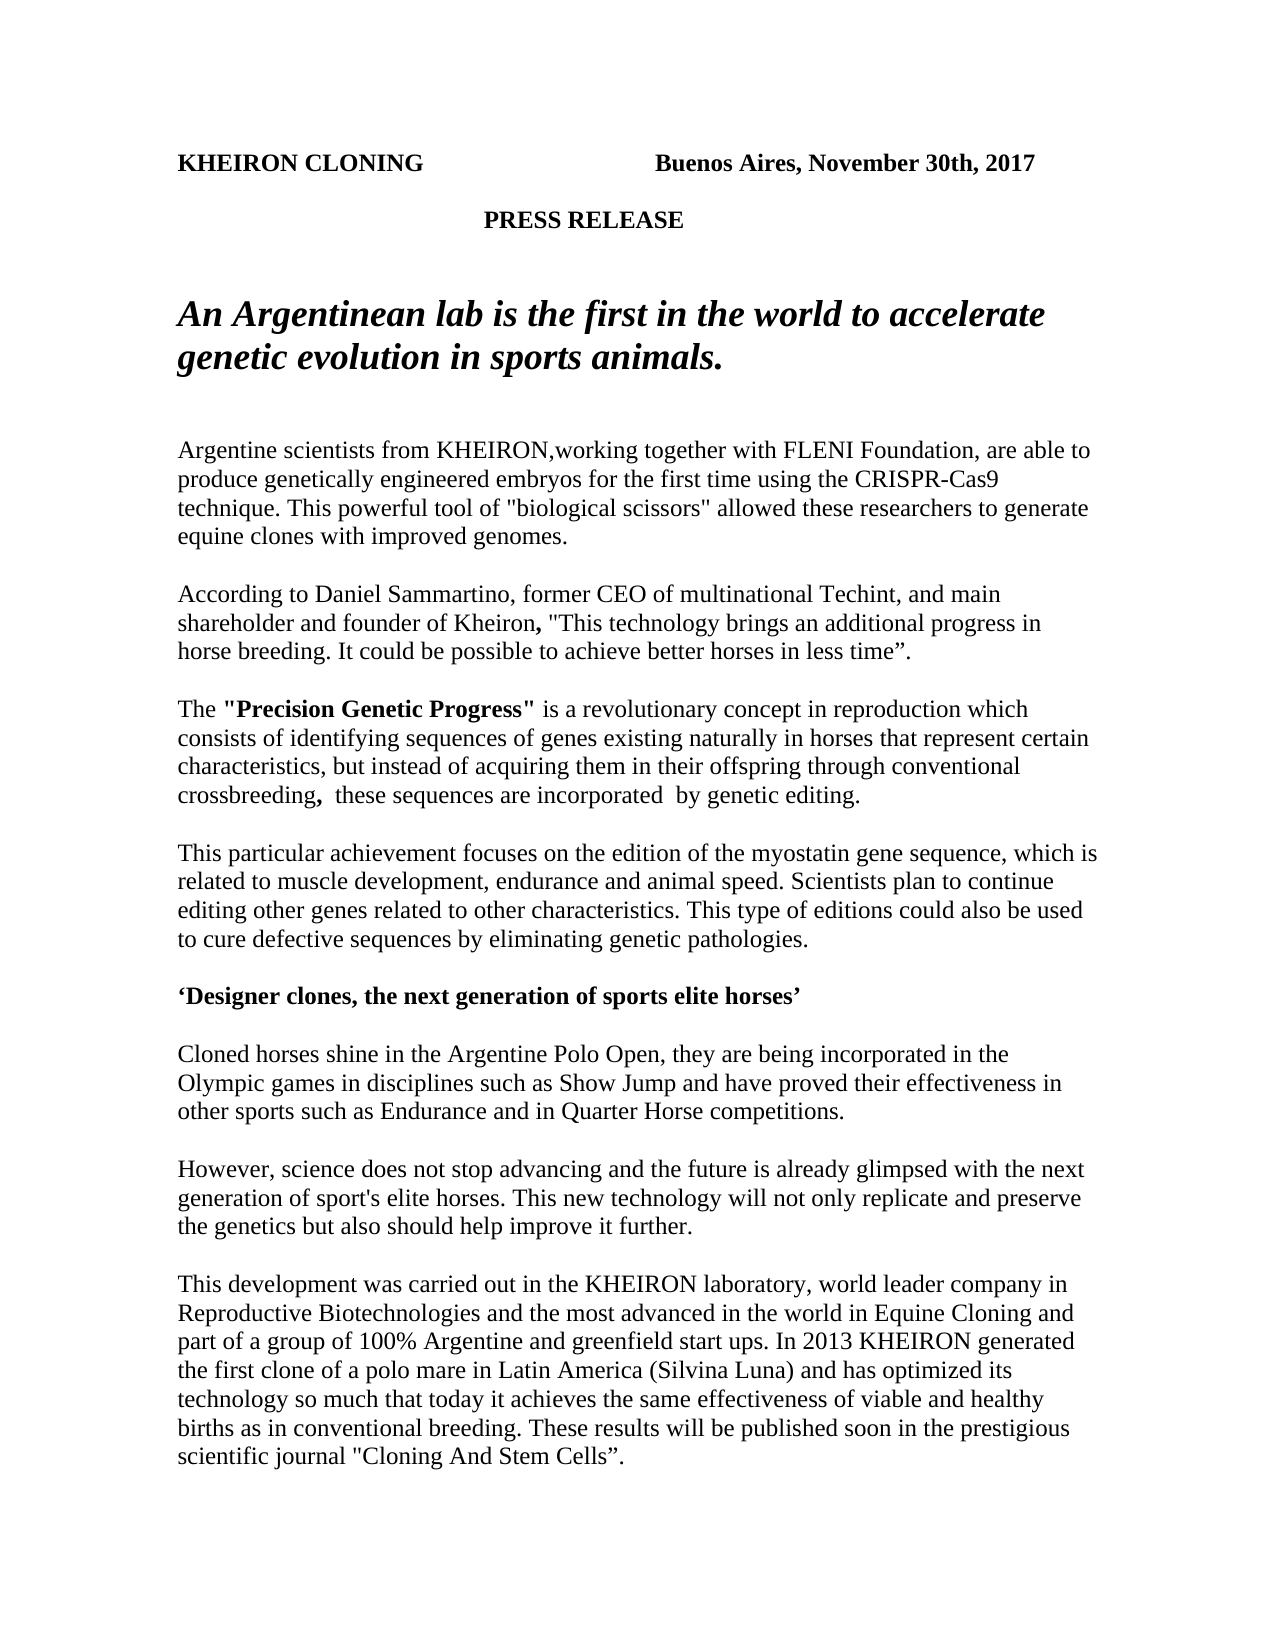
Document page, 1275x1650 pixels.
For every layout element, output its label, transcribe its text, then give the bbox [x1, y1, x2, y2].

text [177, 1010, 1098, 1499]
text An Argentinean lab is the first in the world to accelerate genetic evolution in sports animals. [177, 291, 1098, 378]
text Argentine scientists from KHEIRON,working together with FLENI Foundation, are able to produce genetically engineered embryos for the first time using the CRISPR-Cas9 technique. This powerful tool of "biological scissors" allowed these researchers to generate equine clones with improved genomes. According to Daniel Sammartino, former CEO of multinational Techint, and main shareholder and founder of Kheiron, "This technology brings an additional progress in horse breeding. It could be possible to achieve better horses in less time”. The "Precision Genetic Progress" is a revolutionary concept in reproduction which consists of identifying sequences of genes existing naturally in horses that represent certain characteristics, but instead of acquiring them in their offspring through conventional crossbreeding, these sequences are incorporated by genetic editing. This particular achievement focuses on the edition of the myostatin gene sequence, which is related to muscle development, endurance and animal speed. Scientists plan to continue editing other genes related to other characteristics. This type of editions could also be used to cure defective sequences by eliminating genetic pathologies. ‘Designer clones, the next generation of sports elite horses’ [177, 378, 1098, 1010]
text KHEIRON CLONING Buenos Aires, November 30th, 2017 [177, 148, 1098, 176]
text PRESS RELEASE [177, 205, 1098, 234]
